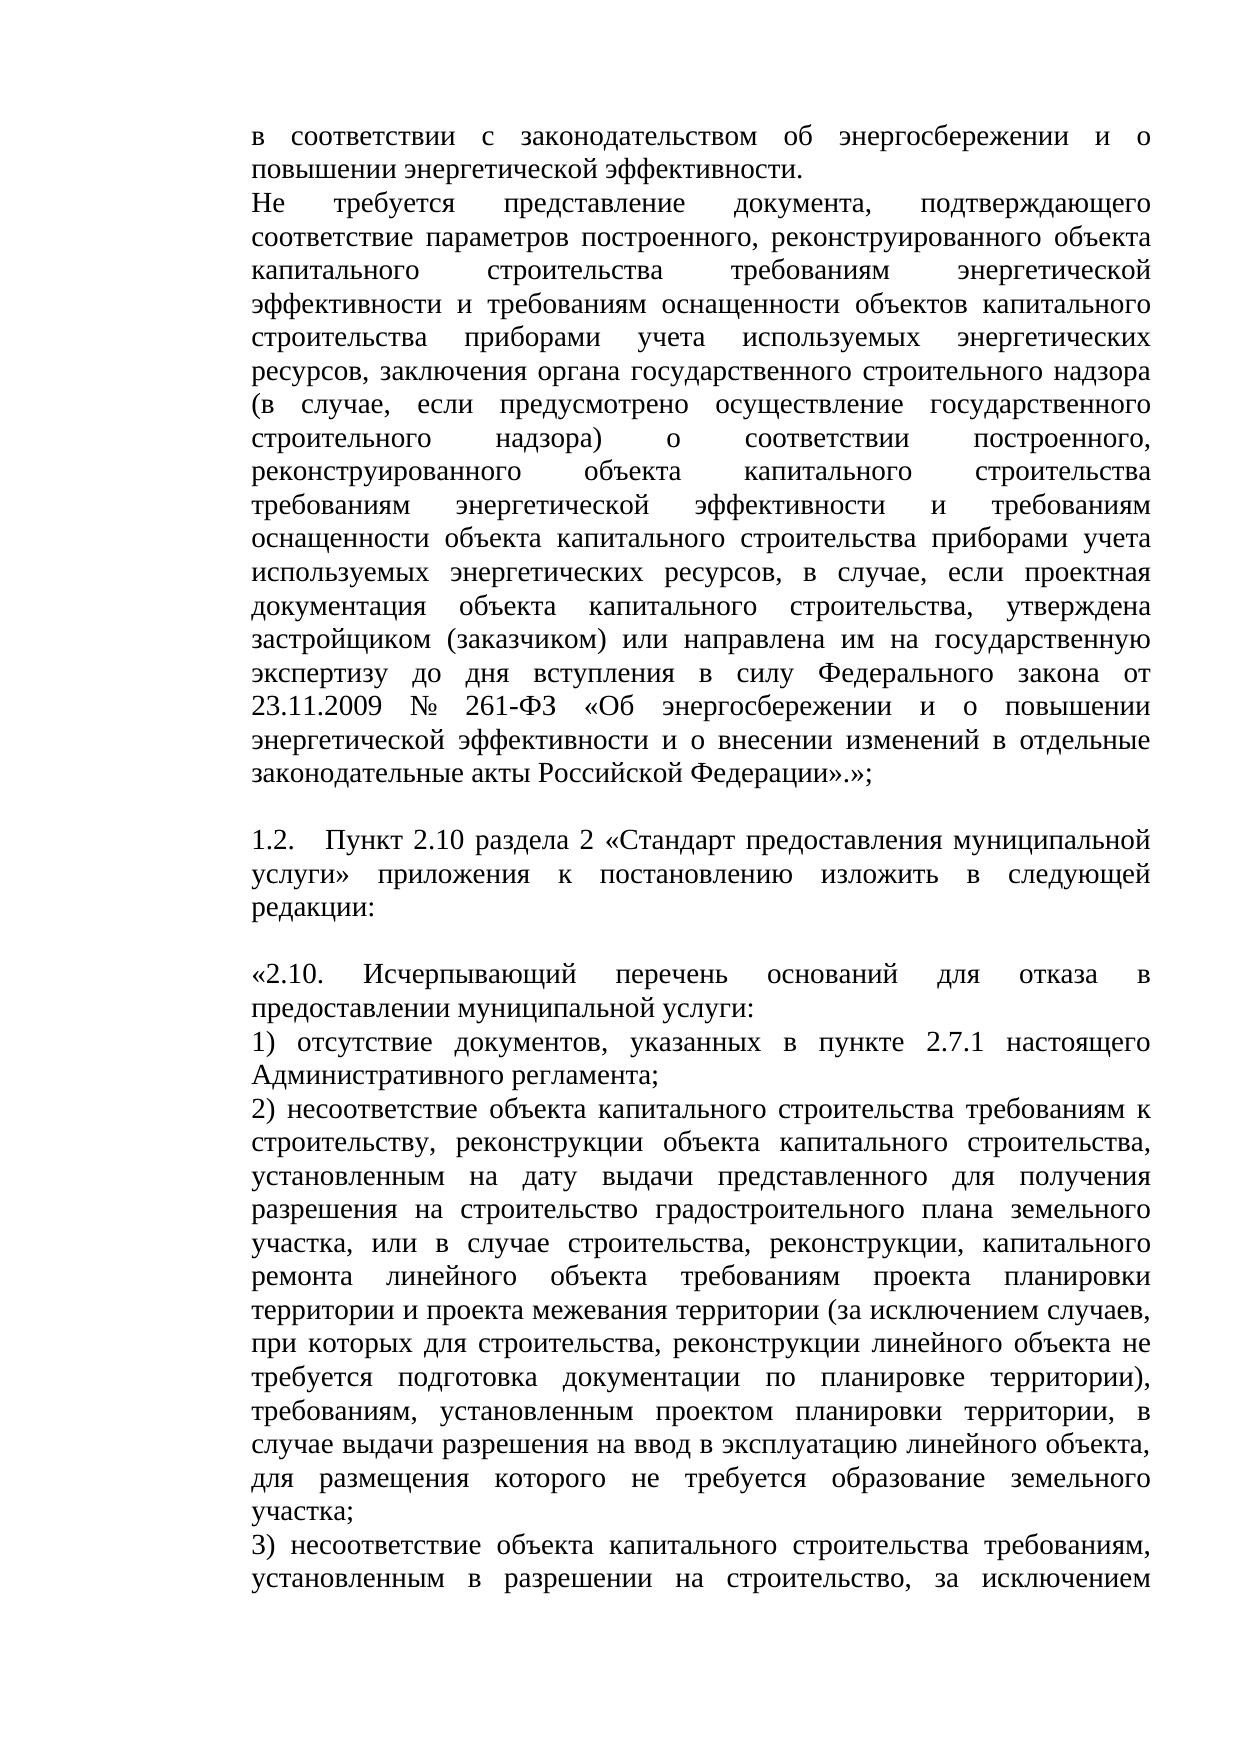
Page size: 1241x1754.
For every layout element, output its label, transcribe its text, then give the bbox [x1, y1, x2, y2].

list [251, 118, 1152, 185]
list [251, 1527, 1152, 1594]
list «2.10. Исчерпывающий перечень оснований для отказа в предоставлении муниципальной услуги: [251, 957, 1152, 1024]
list 2) несоответствие объекта капитального строительства требованиям к строительству, реконструкции объекта капитального строительства, установленным на дату выдачи представленного для получения разрешения на строительство градостроительного плана земельного участка, или в случае строительства, реконструкции, капитального ремонта линейного объекта требованиям проекта планировки территории и проекта межевания территории (за исключением случаев, при которых для строительства, реконструкции линейного объекта не требуется подготовка документации по планировке территории), требованиям, установленным проектом планировки территории, в случае выдачи разрешения на ввод в эксплуатацию линейного объекта, для размещения которого не требуется образование земельного участка; [251, 1091, 1152, 1527]
list Не требуется представление документа, подтверждающего соответствие параметров построенного, реконструированного объекта капитального строительства требованиям энергетической эффективности и требованиям оснащенности объектов капитального строительства приборами учета используемых энергетических ресурсов, заключения органа государственного строительного надзора (в случае, если предусмотрено осуществление государственного строительного надзора) о соответствии построенного, реконструированного объекта капитального строительства требованиям энергетической эффективности и требованиям оснащенности объекта капитального строительства приборами учета используемых энергетических ресурсов, в случае, если проектная документация объекта капитального строительства, утверждена застройщиком (заказчиком) или направлена им на государственную экспертизу до дня вступления в силу Федерального закона от 23.11.2009 № 261-ФЗ «Об энергосбережении и о повышении энергетической эффективности и о внесении изменений в отдельные законодательные акты Российской Федерации».»; [251, 185, 1152, 789]
list 1) отсутствие документов, указанных в пункте 2.7.1 настоящего Административного регламента; [251, 1024, 1152, 1091]
list Пункт 2.10 раздела 2 «Стандарт предоставления муниципальной услуги» приложения к постановлению изложить в следующей редакции: [251, 822, 1152, 923]
